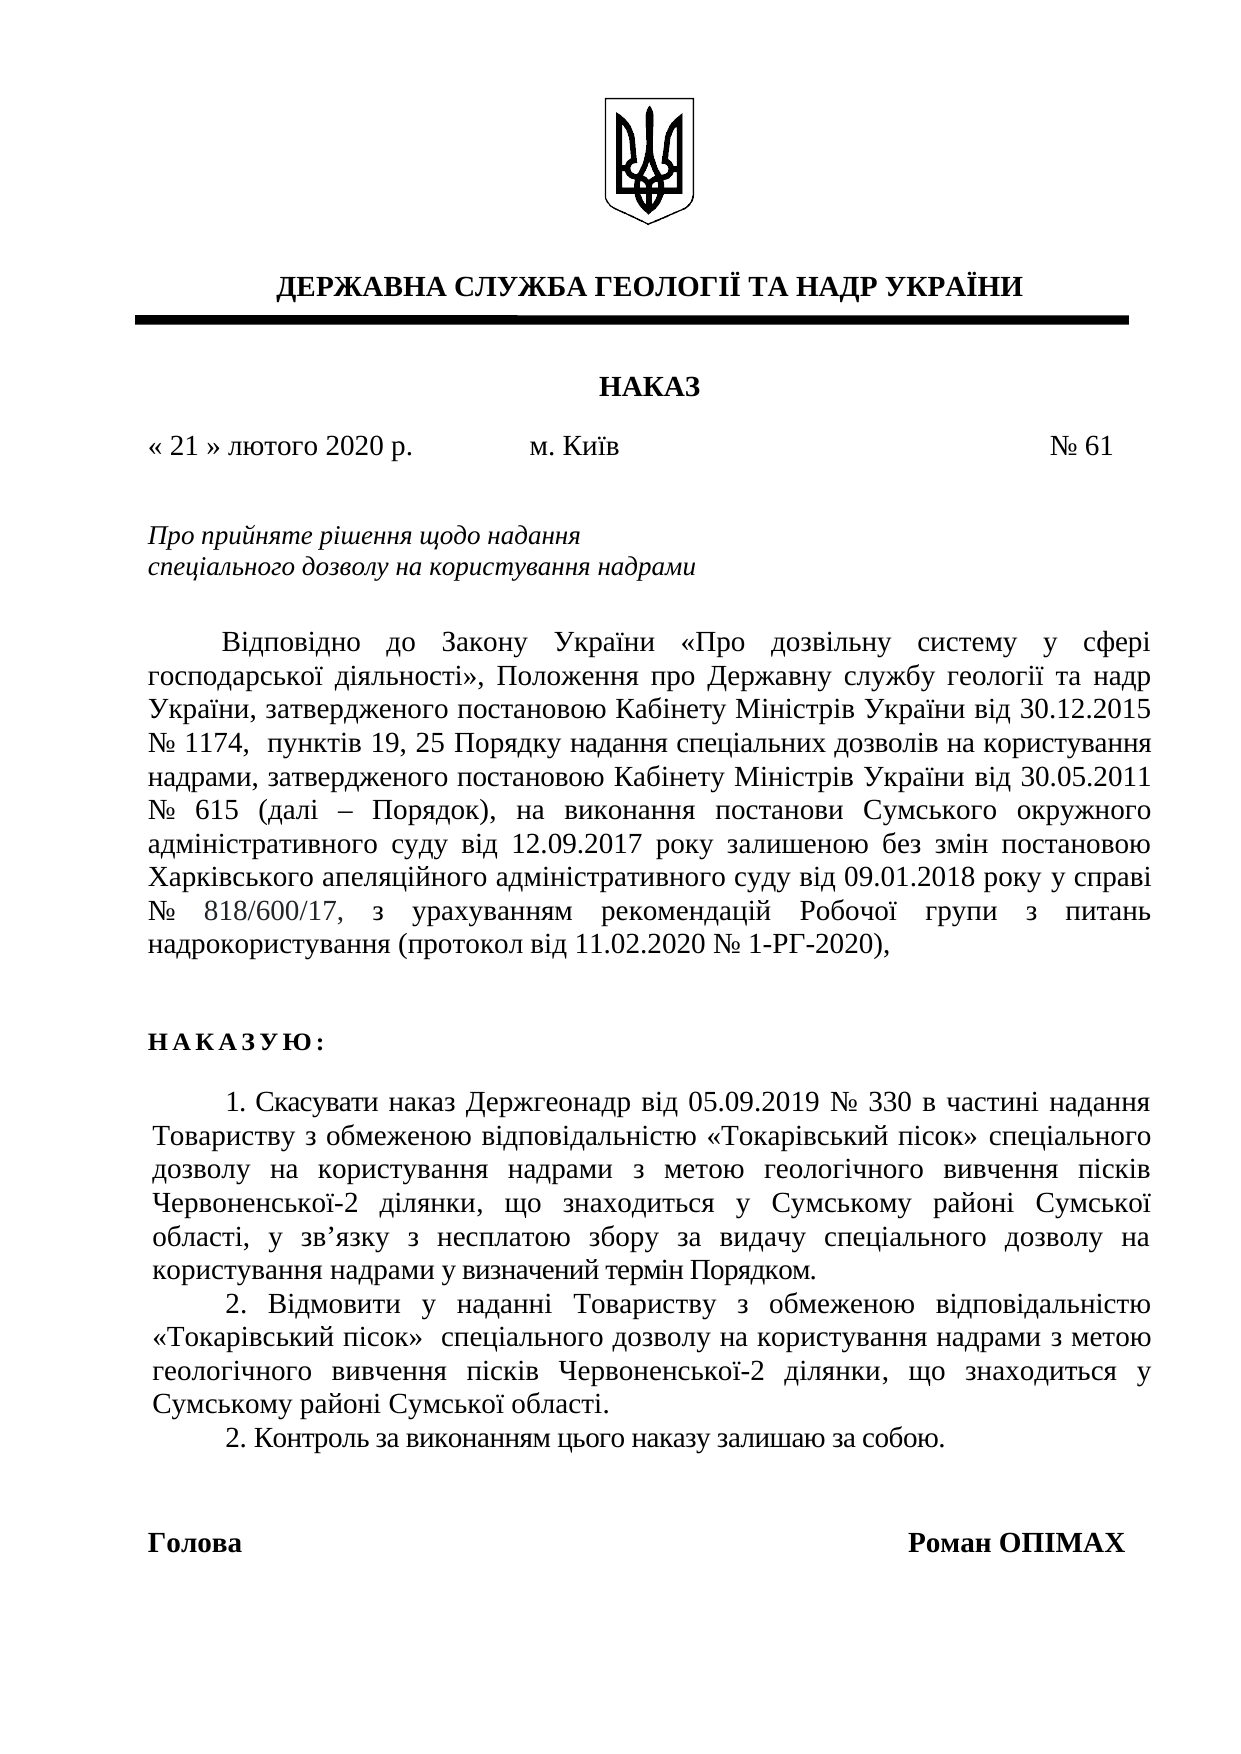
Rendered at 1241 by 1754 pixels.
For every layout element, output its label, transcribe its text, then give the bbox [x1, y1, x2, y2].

text 2. Відмовити у наданні Товариству з обмеженою відповідальністю «Токарівський пісок» спеціального дозволу на користування надрами з метою геологічного вивчення пісків Червоненської-2 ділянки, що знаходиться у Сумському районі Сумської області. [152, 1286, 1151, 1420]
text НАКАЗУЮ: [148, 1027, 1151, 1056]
text Голова Роман ОПІМАХ [148, 1525, 1152, 1559]
text НАКАЗ [148, 369, 1152, 403]
text 2. Контроль за виконанням цього наказу залишаю за собою. [152, 1420, 1152, 1453]
text Відповідно до Закону України «Про дозвільну систему у сфері господарської діяльності», Положення про Державну службу геології та надр України, затвердженого постановою Кабінету Міністрів України від 30.12.2015 № 1174, пунктів 19, 25 Порядку надання спеціальних дозволів на користування надрами, затвердженого постановою Кабінету Міністрів України від 30.05.2011 № 615 (далі – Порядок), на виконання постанови Сумського окружного адміністративного суду від 12.09.2017 року залишеною без змін постановою Харківського апеляційного адміністративного суду від 09.01.2018 року у справі № 818/600/17, з урахуванням рекомендацій Робочої групи з питань надрокористування (протокол від 11.02.2020 № 1-РГ-2020), [148, 624, 1152, 960]
text 1. Скасувати наказ Держгеонадр від 05.09.2019 № 330 в частині надання Товариству з обмеженою відповідальністю «Токарівський пісок» спеціального дозволу на користування надрами з метою геологічного вивчення пісків Червоненської-2 ділянки, що знаходиться у Сумському районі Сумської області, у зв’язку з несплатою збору за видачу спеціального дозволу на користування надрами у визначений термін Порядком. [152, 1084, 1151, 1286]
text спеціального дозволу на користування надрами [148, 550, 1152, 581]
text ДЕРЖАВНА СЛУЖБА ГЕОЛОГІЇ ТА НАДР УКРАЇНИ [148, 269, 1152, 302]
text « 21 » лютого 2020 р. м. Київ № 61 [148, 428, 1152, 462]
text Про прийняте рішення щодо надання [148, 519, 1152, 550]
